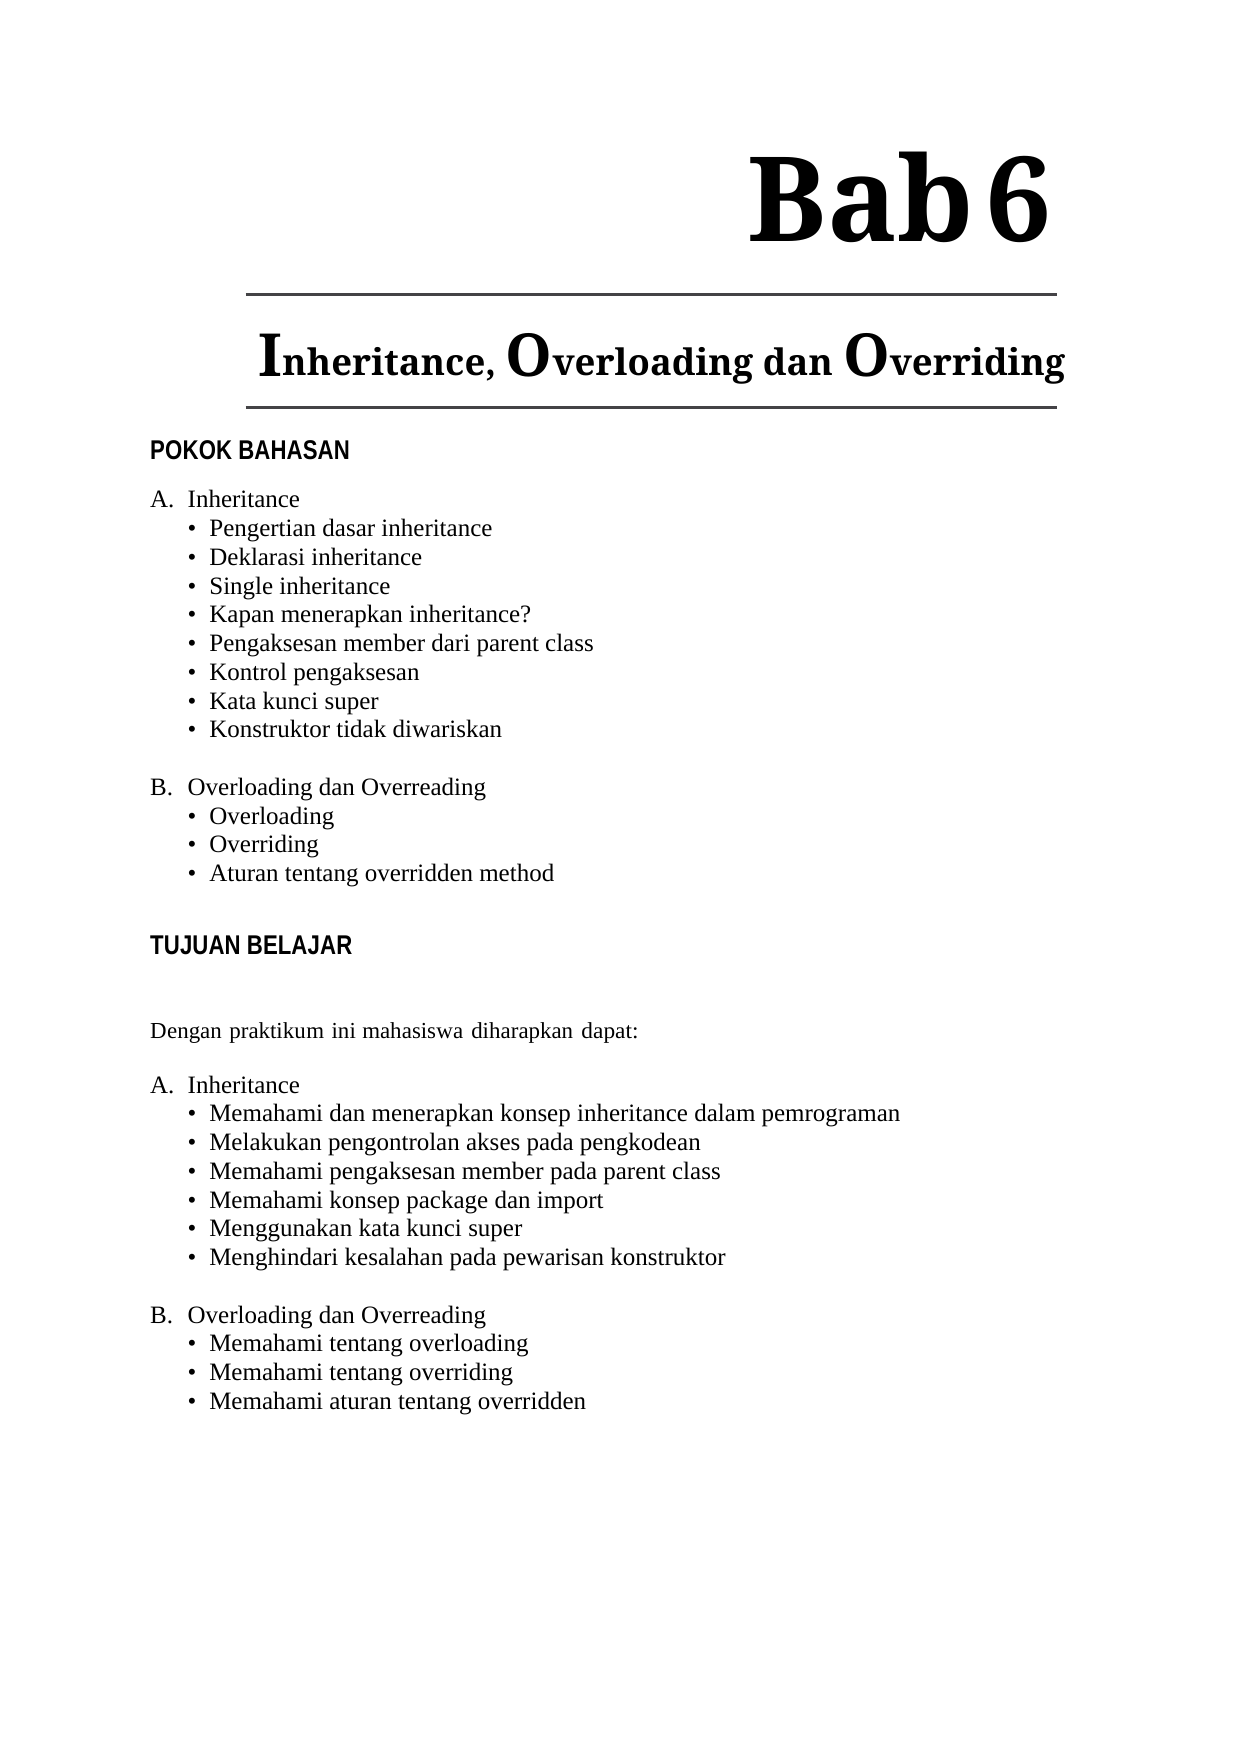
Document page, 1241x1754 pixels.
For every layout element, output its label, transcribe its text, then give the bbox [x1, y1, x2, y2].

text POKOK BAHASAN [150, 434, 1090, 465]
list Aturan tentang overridden method [187, 858, 1090, 887]
list Kata kunci super [187, 686, 1090, 714]
list Memahami tentang overriding [187, 1357, 1090, 1386]
text TUJUAN BELAJAR [150, 929, 1090, 960]
list Overloading dan Overreading [150, 1300, 1090, 1328]
list Memahami pengaksesan member pada parent class [187, 1156, 1090, 1185]
list Deklarasi inheritance [187, 542, 1090, 571]
list Kapan menerapkan inheritance? [187, 599, 1090, 628]
list Konstruktor tidak diwariskan [187, 714, 1090, 743]
list Memahami aturan tentang overridden [187, 1386, 1090, 1415]
list Overloading dan Overreading [150, 772, 1090, 801]
list Inheritance [150, 1070, 1090, 1098]
list Menghindari kesalahan pada pewarisan konstruktor [187, 1242, 1090, 1271]
list Memahami dan menerapkan konsep inheritance dalam pemrograman [187, 1098, 1090, 1127]
list Inheritance [150, 484, 1090, 513]
list Overriding [187, 829, 1090, 858]
list Memahami konsep package dan import [187, 1185, 1090, 1213]
list Memahami tentang overloading [187, 1328, 1090, 1357]
list Single inheritance [187, 571, 1090, 599]
list Overloading [187, 801, 1090, 829]
list Pengertian dasar inheritance [187, 513, 1090, 542]
list Pengaksesan member dari parent class [187, 628, 1090, 657]
text Bab 6 [669, 150, 1051, 280]
text Inheritance, Overloading dan Overriding [150, 302, 1065, 392]
list Melakukan pengontrolan akses pada pengkodean [187, 1127, 1090, 1156]
text Dengan praktikum ini mahasiswa diharapkan dapat: [150, 1017, 1090, 1043]
list Menggunakan kata kunci super [187, 1213, 1090, 1242]
list Kontrol pengaksesan [187, 657, 1090, 686]
